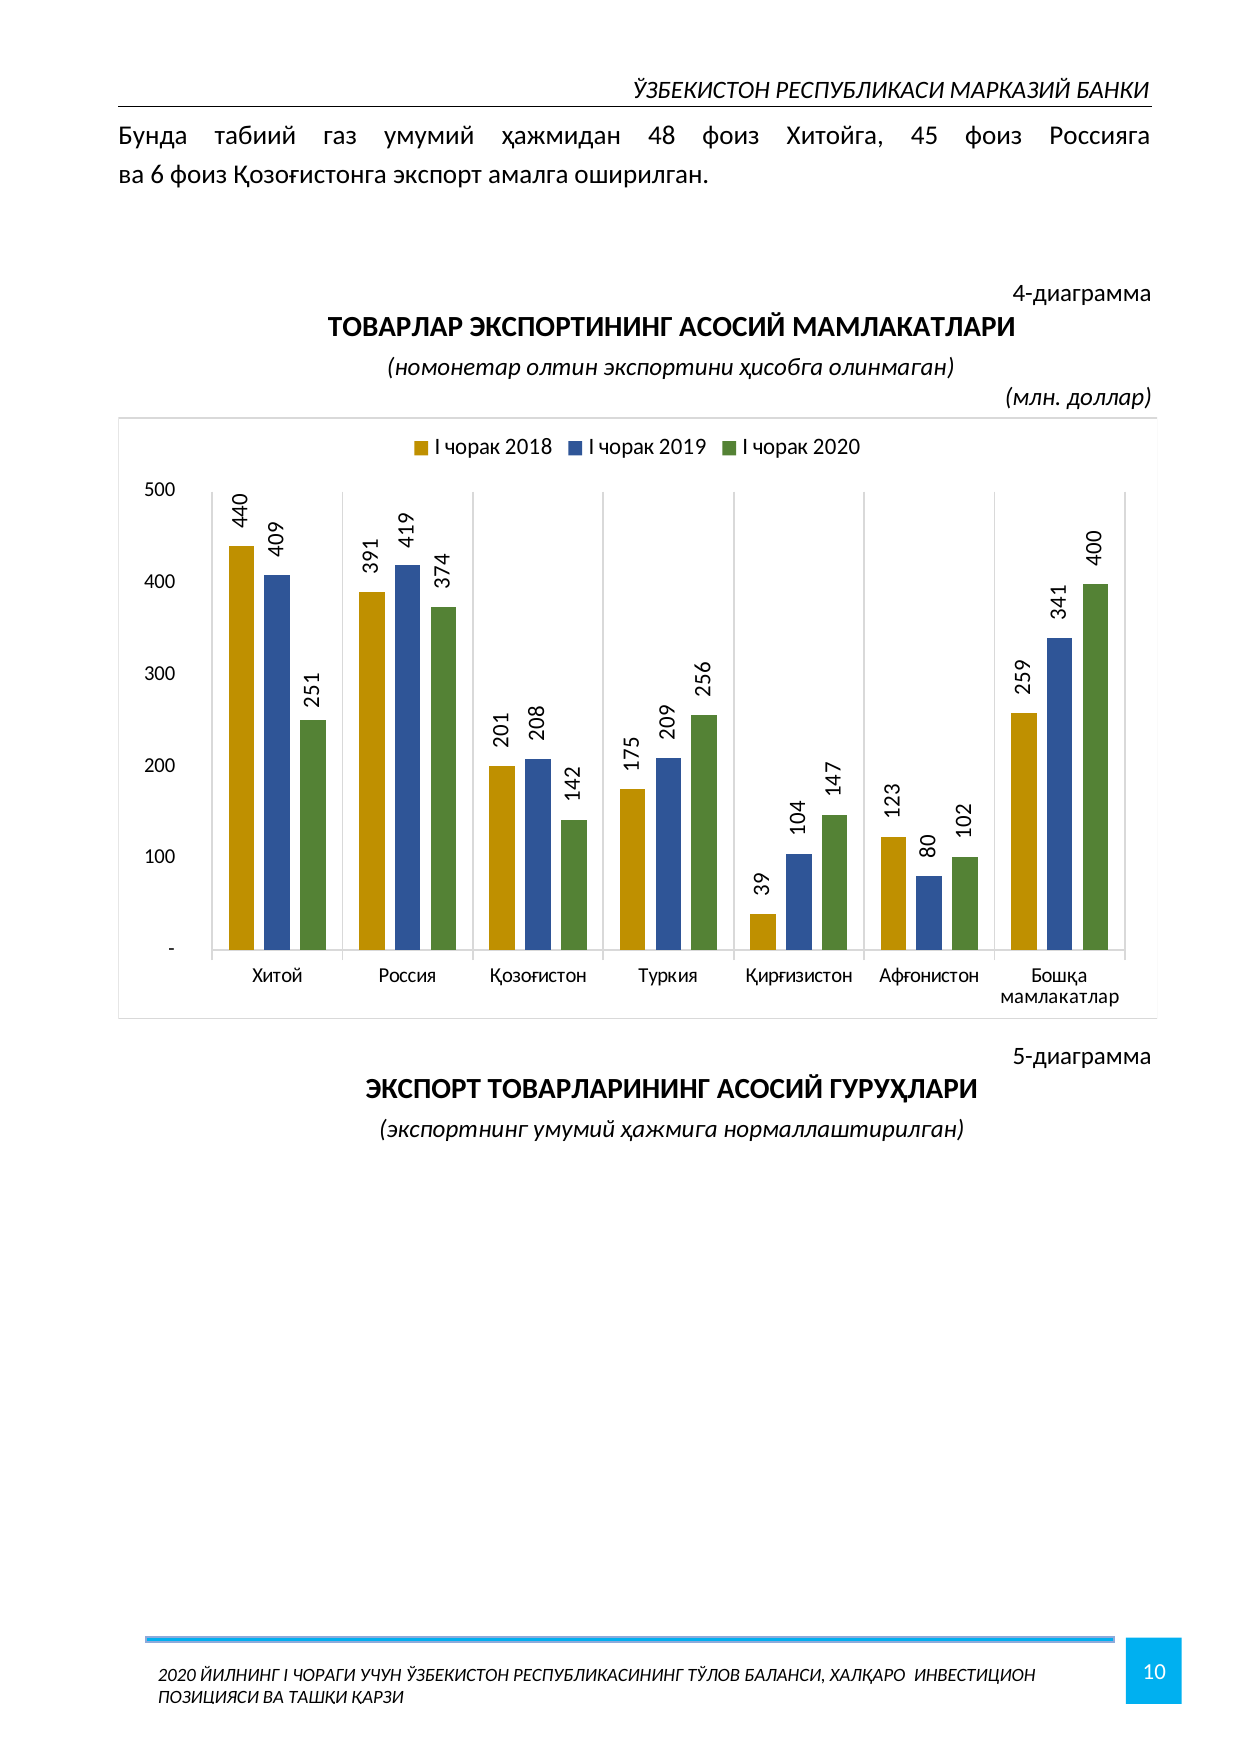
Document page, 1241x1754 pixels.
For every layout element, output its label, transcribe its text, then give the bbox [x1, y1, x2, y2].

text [118, 118, 1152, 191]
text 4-диаграмма [118, 277, 1152, 308]
text ЭКСПОРТ ТОВАРЛАРИНИНГ АСОСИЙ ГУРУҲЛАРИ [118, 1071, 1152, 1106]
text (номонетар олтин экспортини ҳисобга олинмаган) [118, 351, 1152, 381]
text 5-диаграмма [118, 1040, 1152, 1071]
text (экспортнинг умумий ҳажмига нормаллаштирилган) [118, 1113, 1152, 1144]
text (млн. доллар) [118, 381, 1152, 417]
text ТОВАРЛАР ЭКСПОРТИНИНГ АСОСИЙ МАМЛАКАТЛАРИ [118, 308, 1152, 343]
